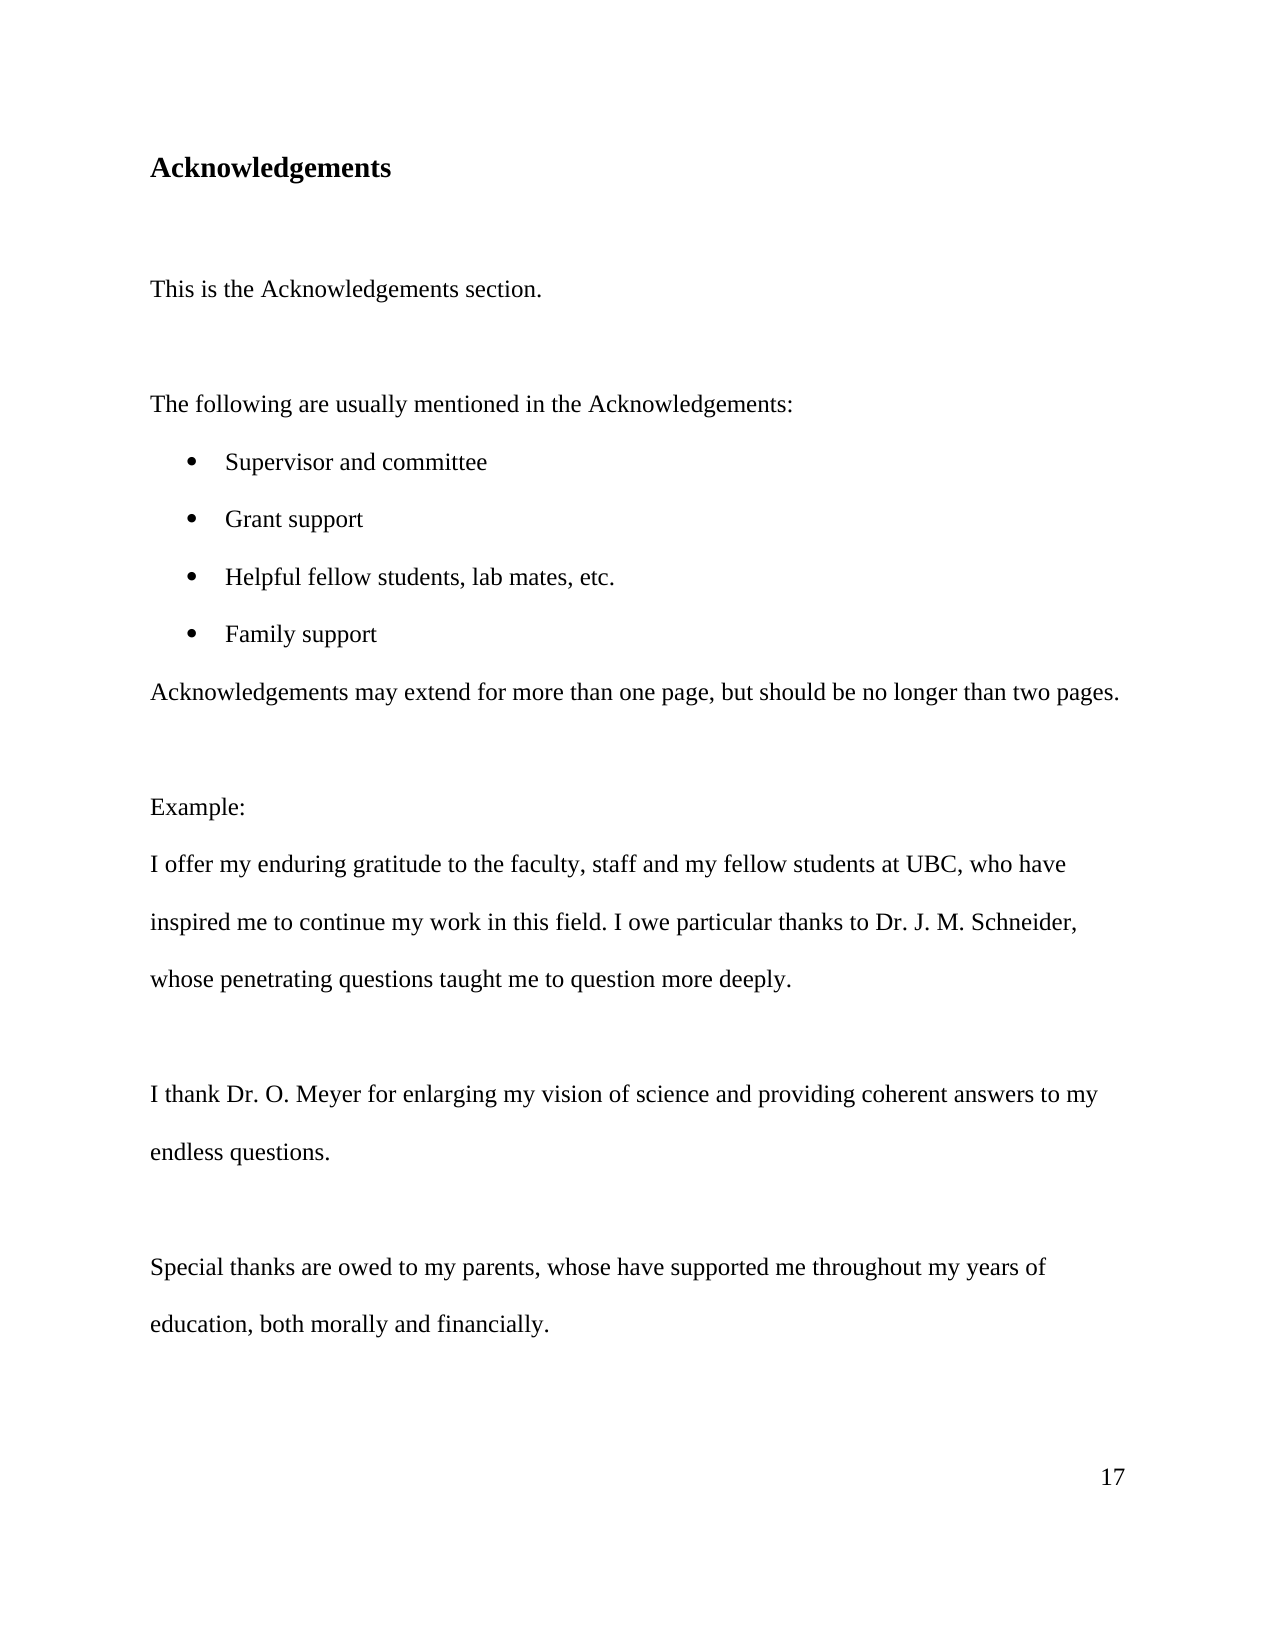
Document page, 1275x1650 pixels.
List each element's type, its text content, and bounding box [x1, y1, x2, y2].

text The following are usually mentioned in the Acknowledgements: [150, 389, 1125, 418]
text Acknowledgements may extend for more than one page, but should be no longer than two pages. [150, 677, 1125, 706]
list Helpful fellow students, lab mates, etc. [187, 562, 1125, 591]
list Supervisor and committee [187, 447, 1125, 476]
text Special thanks are owed to my parents, whose have supported me throughout my years of education, both morally and financially. [150, 1252, 1125, 1338]
text I thank Dr. O. Meyer for enlarging my vision of science and providing coherent answers to my endless questions. [150, 1079, 1125, 1166]
subtitle Acknowledgements [150, 150, 1125, 183]
text This is the Acknowledgements section. [150, 274, 1125, 303]
list Grant support [187, 504, 1125, 533]
list Family support [187, 619, 1125, 648]
text I offer my enduring gratitude to the faculty, staff and my fellow students at UBC, who have inspired me to continue my work in this field. I owe particular thanks to Dr. J. M. Schneider, whose penetrating questions taught me to question more deeply. [150, 849, 1125, 993]
text Example: [150, 792, 1125, 821]
